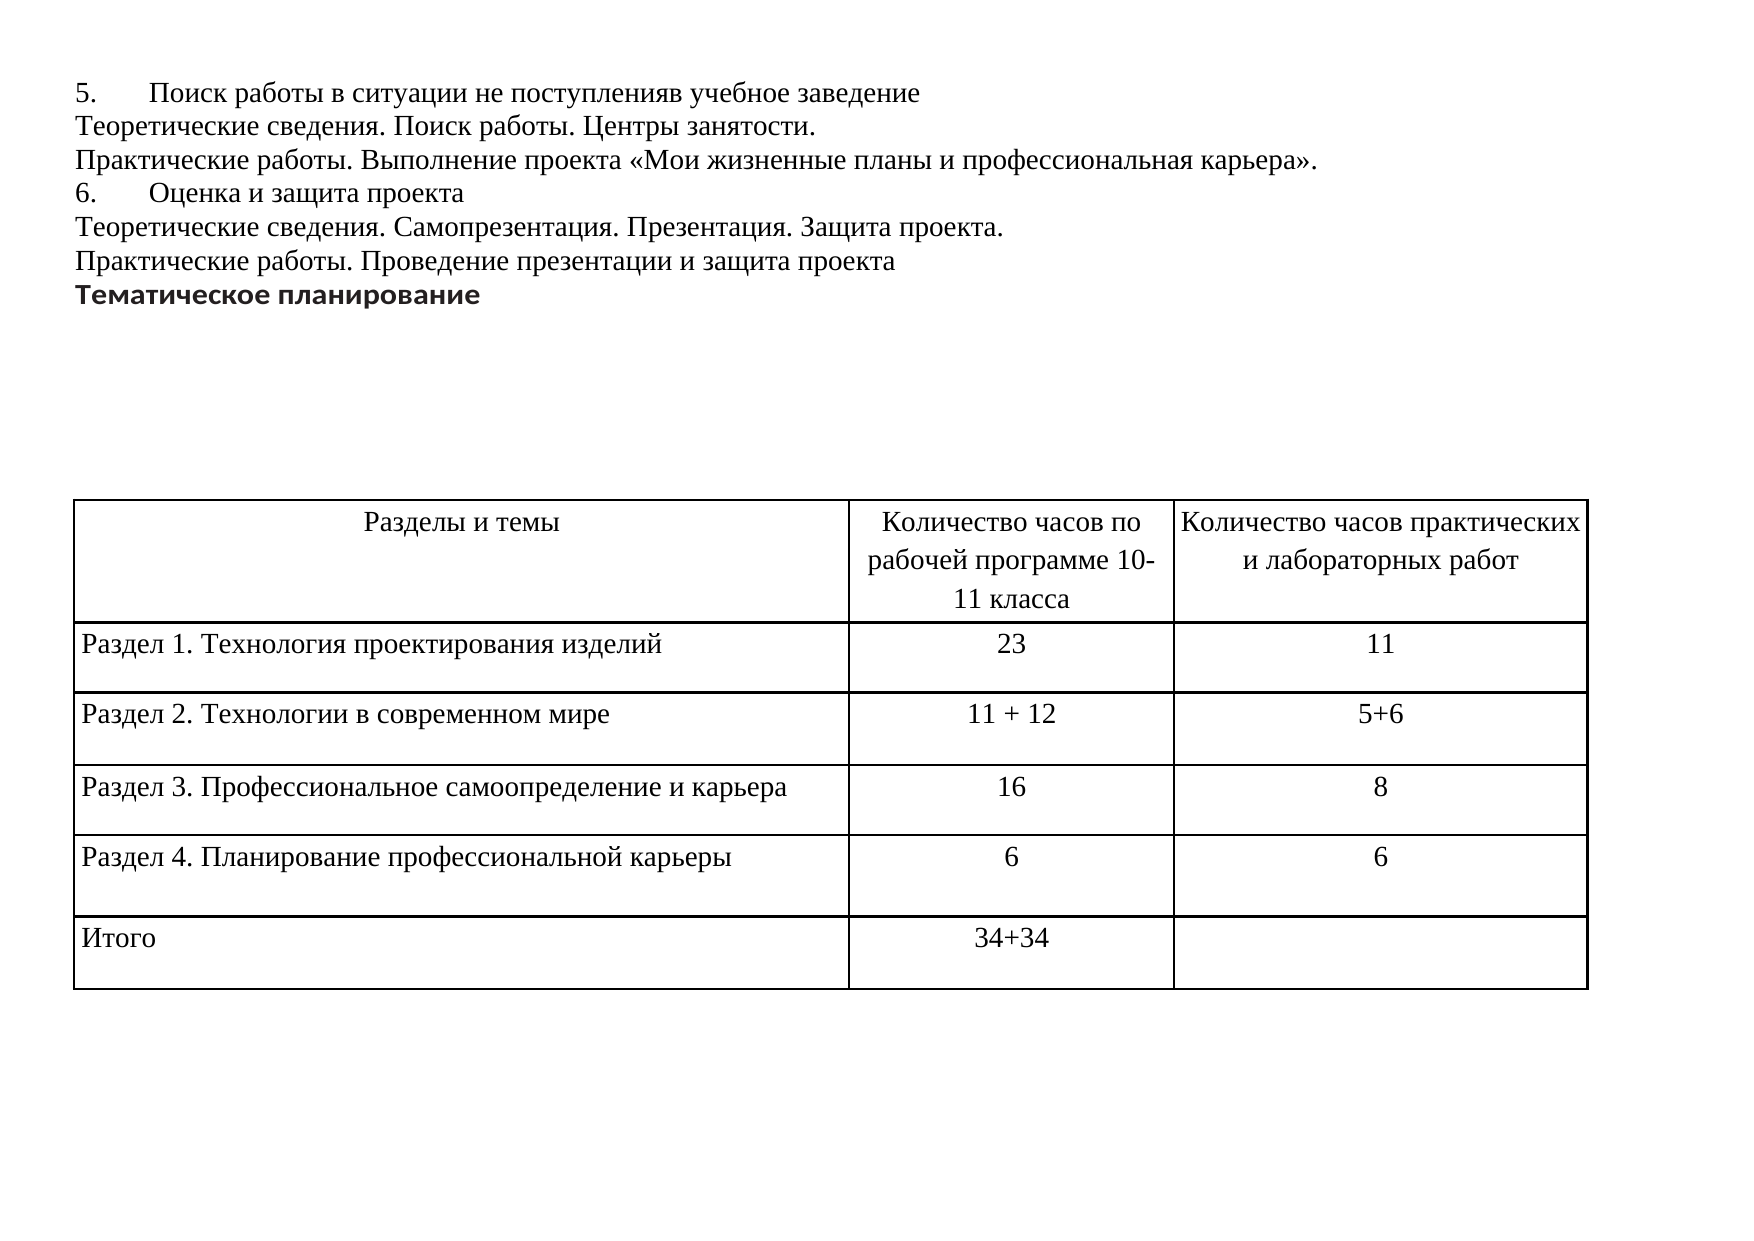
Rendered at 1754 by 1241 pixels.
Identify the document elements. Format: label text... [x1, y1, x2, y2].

table_cell [1175, 918, 1586, 988]
text Практические работы. Проведение презентации и защита проекта [75, 243, 1679, 276]
text Тематическое планирование [75, 276, 1679, 312]
table_cell 5+6 [1175, 694, 1586, 764]
text Теоретические сведения. Самопрезентация. Презентация. Защита проекта. [75, 209, 1679, 243]
table_cell 8 [1175, 766, 1586, 834]
table_cell Раздел 4. Планирование профессиональной карьеры [75, 836, 848, 915]
table_cell 6 [850, 836, 1173, 915]
table_cell 23 [850, 624, 1173, 691]
table_header Количество часов по рабочей программе 10-11 класса [850, 501, 1173, 621]
table_cell Раздел 2. Технологии в современном мире [75, 694, 848, 764]
text Теоретические сведения. Поиск работы. Центры занятости. [75, 108, 1679, 142]
table_header Разделы и темы [75, 501, 848, 621]
table_cell 6 [1175, 836, 1586, 915]
table_header Количество часов практических и лабораторных работ [1175, 501, 1586, 621]
list Поиск работы в ситуации не поступленияв учебное заведение [75, 75, 1679, 108]
table_cell 11 + 12 [850, 694, 1173, 764]
list Оценка и защита проекта [75, 176, 1679, 209]
table_cell Итого [75, 918, 848, 988]
table_cell Раздел 3. Профессиональное самоопределение и карьера [75, 766, 848, 834]
table_cell Раздел 1. Технология проектирования изделий [75, 624, 848, 691]
table_cell 34+34 [850, 918, 1173, 988]
table_cell 16 [850, 766, 1173, 834]
table_cell 11 [1175, 624, 1586, 691]
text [75, 142, 1679, 176]
